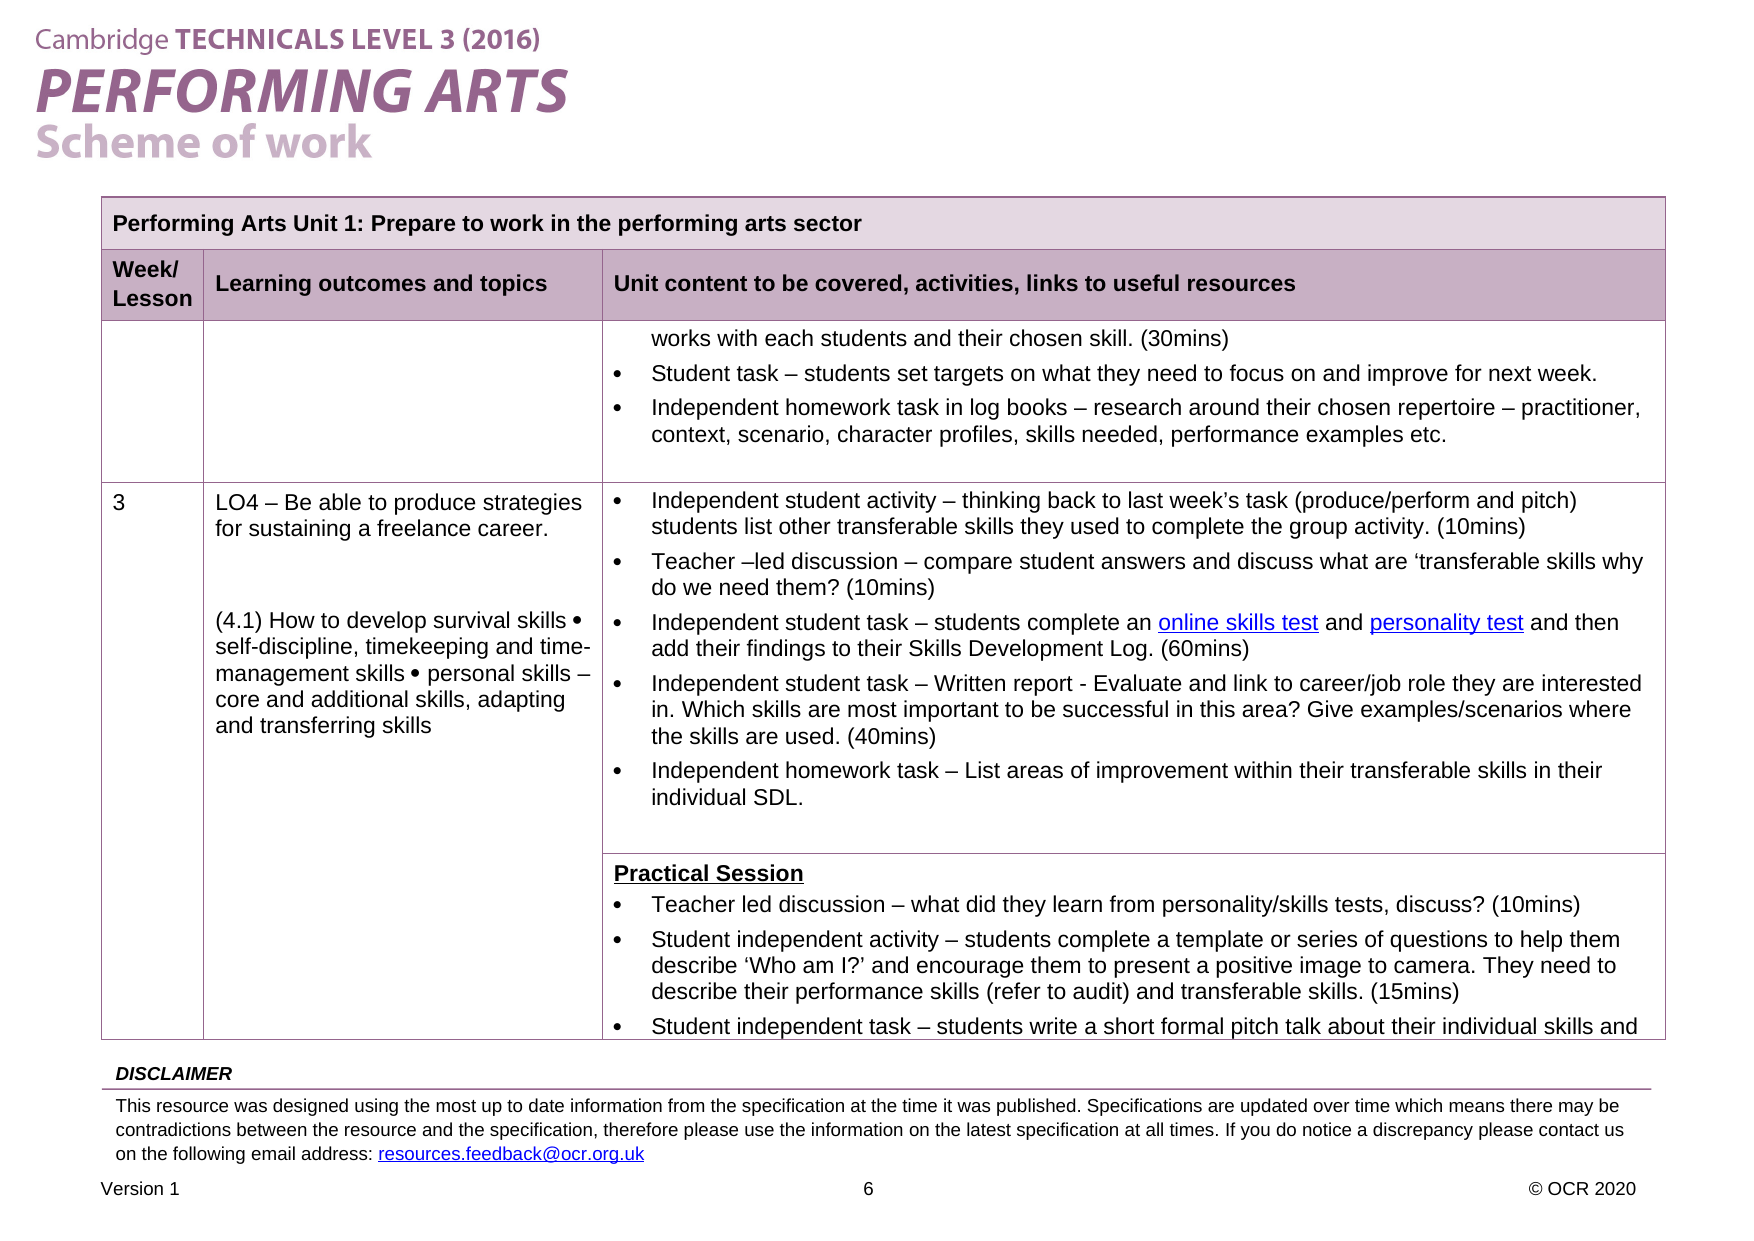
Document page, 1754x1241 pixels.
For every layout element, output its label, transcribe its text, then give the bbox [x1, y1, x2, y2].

table_cell LO4 – Be able to produce strategies for sustaining a freelance career. (4.1) How to develop survival skills self-discipline, timekeeping and time-management skills personal skills – core and additional skills, adapting and transferring skills [204, 483, 602, 1039]
table_cell Learning outcomes and topics [204, 250, 602, 320]
picture [0, 4, 1754, 182]
table_cell Unit content to be covered, activities, links to useful resources [603, 250, 1665, 320]
table_header Performing Arts Unit 1: Prepare to work in the performing arts sector [102, 198, 1665, 249]
table_cell Week/ Lesson [102, 250, 203, 320]
table_cell 3 [102, 483, 203, 1039]
table_cell Independent student activity – thinking back to last week’s task (produce/perform and pitch) students list other transferable skills they used to complete the group activity. (10mins) Teacher –led discussion – compare student answers and discuss what are ‘transferable skills why do we need them? (10mins) Independent student task – students complete an online skills test and personality test and then add their findings to their Skills Development Log. (60mins) Independent student task – Written report - Evaluate and link to career/job role they are interested in. Which skills are most important to be successful in this area? Give examples/scenarios where the skills are used. (40mins) Independent homework task – List areas of improvement within their transferable skills in their individual SDL. [603, 483, 1665, 853]
